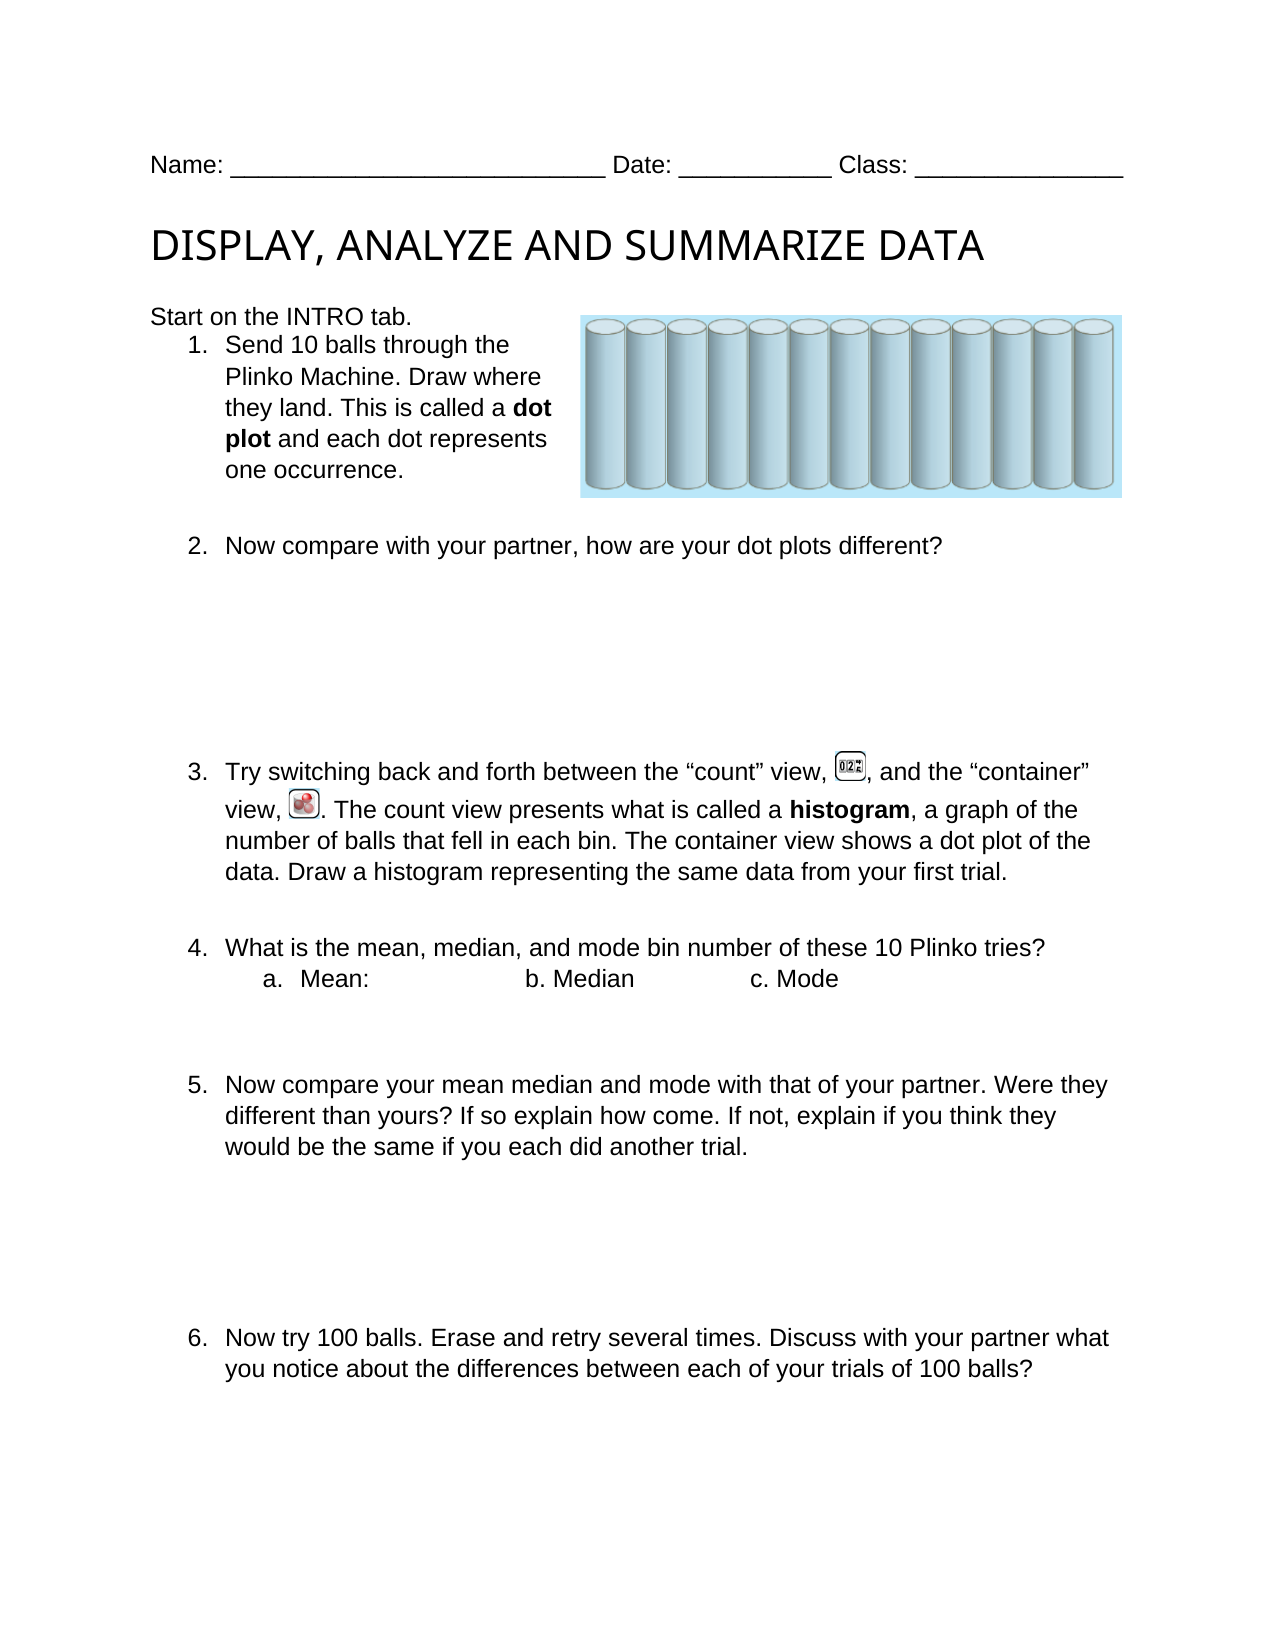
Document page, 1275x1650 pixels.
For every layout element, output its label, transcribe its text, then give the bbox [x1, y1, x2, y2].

list Mean: b. Median c. Mode [262, 964, 1125, 993]
picture [578, 315, 1122, 497]
picture [835, 751, 866, 781]
list Send 10 balls through the Plinko Machine. Draw where they land. This is called a dot plot and each dot represents one occurrence. [187, 331, 578, 483]
text Start on the INTRO tab. [150, 302, 1125, 331]
list Try switching back and forth between the “count” view, , and the “container” view, . The count view presents what is called a histogram, a graph of the number of balls that fell in each bin. The container view shows a dot plot of the data. Draw a histogram representing the same data from your first trial. [187, 751, 1125, 886]
list Now compare with your partner, how are your dot plots different? [187, 531, 1125, 560]
list Now try 100 balls. Erase and retry several times. Discuss with your partner what you notice about the differences between each of your trials of 100 balls? [187, 1323, 1125, 1382]
subtitle display, analyze and summarize data [150, 216, 1125, 273]
list What is the mean, median, and mode bin number of these 10 Plinko tries? [187, 933, 1125, 962]
text Name: ___________________________ Date: ___________ Class: _______________ [150, 150, 1125, 179]
picture [288, 788, 320, 819]
list Now compare your mean median and mode with that of your partner. Were they different than yours? If so explain how come. If not, explain if you think they would be the same if you each did another trial. [187, 1070, 1125, 1161]
